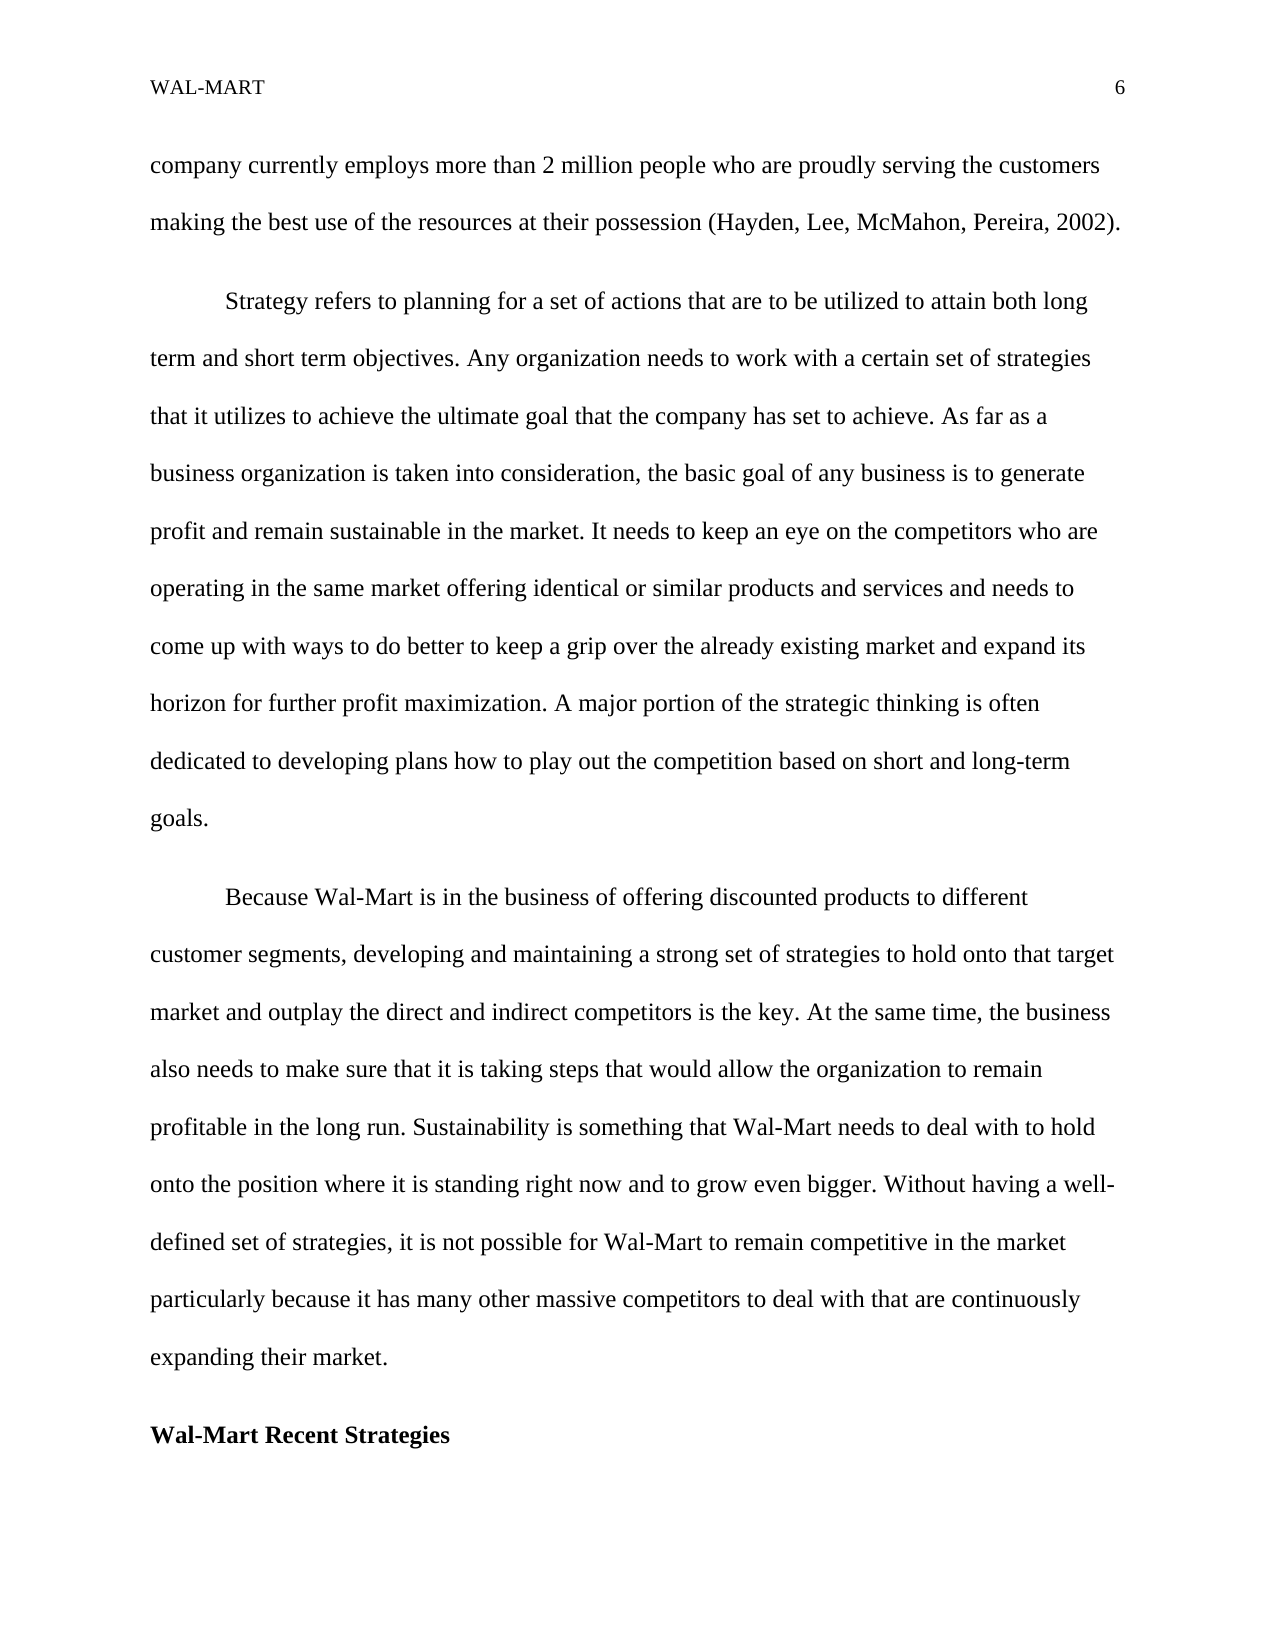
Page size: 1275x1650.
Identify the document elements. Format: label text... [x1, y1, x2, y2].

text Wal-Mart Recent Strategies [150, 1420, 1125, 1449]
text Because Wal-Mart is in the business of offering discounted products to different customer segments, developing and maintaining a strong set of strategies to hold onto that target market and outplay the direct and indirect competitors is the key. At the same time, the business also needs to make sure that it is taking steps that would allow the organization to remain profitable in the long run. Sustainability is something that Wal-Mart needs to deal with to hold onto the position where it is standing right now and to grow even bigger. Without having a well-defined set of strategies, it is not possible for Wal-Mart to remain competitive in the market particularly because it has many other massive competitors to deal with that are continuously expanding their market. [150, 882, 1125, 1370]
text Strategy refers to planning for a set of actions that are to be utilized to attain both long term and short term objectives. Any organization needs to work with a certain set of strategies that it utilizes to achieve the ultimate goal that the company has set to achieve. As far as a business organization is taken into consideration, the basic goal of any business is to generate profit and remain sustainable in the market. It needs to keep an eye on the competitors who are operating in the same market offering identical or similar products and services and needs to come up with ways to do better to keep a grip over the already existing market and expand its horizon for further profit maximization. A major portion of the strategic thinking is often dedicated to developing plans how to play out the competition based on short and long-term goals. [150, 286, 1125, 832]
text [150, 150, 1125, 236]
